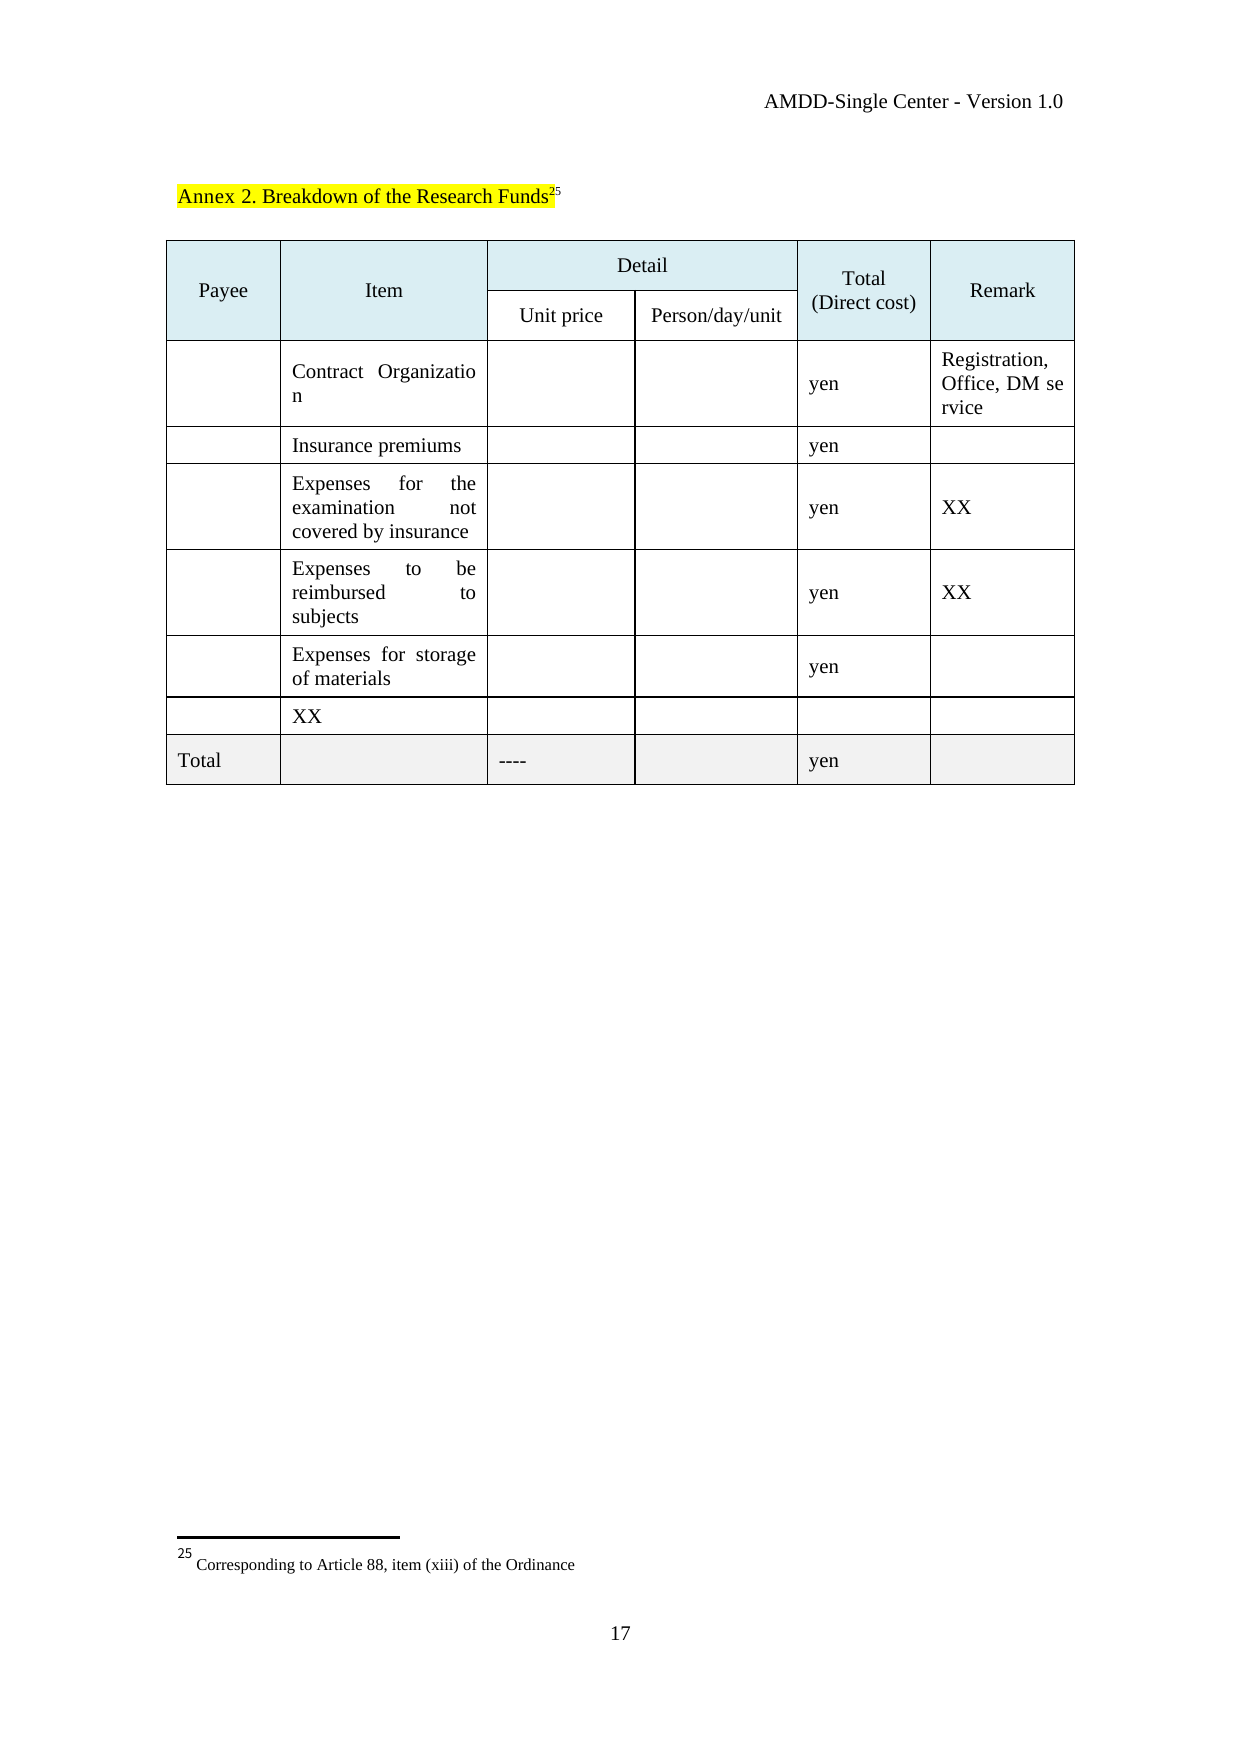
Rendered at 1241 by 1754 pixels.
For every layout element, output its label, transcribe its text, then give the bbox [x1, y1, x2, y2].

table_cell yen [798, 735, 930, 784]
table_cell [167, 464, 280, 549]
table_cell Expenses to be reimbursed to subjects [281, 550, 487, 635]
table_cell [167, 427, 280, 463]
table_cell [798, 698, 930, 734]
table_cell [167, 550, 280, 635]
table_cell [931, 698, 1074, 734]
table_header Remark [931, 241, 1074, 340]
table_cell [167, 698, 280, 734]
table_cell Total [167, 735, 280, 784]
table_header Item [281, 241, 487, 340]
table_cell yen [798, 550, 930, 635]
table_cell [488, 341, 634, 426]
table_cell [488, 550, 634, 635]
table_cell ---- [488, 735, 634, 784]
table_cell yen [798, 636, 930, 696]
table_cell Person/day/unit [636, 291, 797, 340]
table_cell [636, 464, 797, 549]
table_cell [931, 636, 1074, 696]
table_cell [636, 427, 797, 463]
table_cell [636, 698, 797, 734]
table_header Total (Direct cost) [798, 241, 930, 340]
table_cell [281, 735, 487, 784]
table_cell Contract Organization [281, 341, 487, 426]
table_cell [636, 636, 797, 696]
table_cell Expenses for the examination not covered by insurance [281, 464, 487, 549]
text Annex 2. Breakdown of the Research Funds [177, 177, 1063, 208]
table_cell Expenses for storage of materials [281, 636, 487, 696]
table_cell XX [931, 464, 1074, 549]
table_cell [636, 341, 797, 426]
table_cell [488, 427, 634, 463]
table_cell [488, 636, 634, 696]
table_cell yen [798, 341, 930, 426]
table_cell [167, 341, 280, 426]
table_cell [636, 550, 797, 635]
table_cell [488, 698, 634, 734]
table_cell [488, 464, 634, 549]
table_cell XX [281, 698, 487, 734]
table_cell [931, 735, 1074, 784]
table_header Payee [167, 241, 280, 340]
table_cell Insurance premiums [281, 427, 487, 463]
table_cell Unit price [488, 291, 634, 340]
table_header Detail [488, 241, 797, 290]
table_cell [931, 427, 1074, 463]
table_cell Registration, Office, DM service [931, 341, 1074, 426]
table_cell XX [931, 550, 1074, 635]
table_cell yen [798, 464, 930, 549]
table_cell yen [798, 427, 930, 463]
table_cell [636, 735, 797, 784]
table_cell [167, 636, 280, 696]
